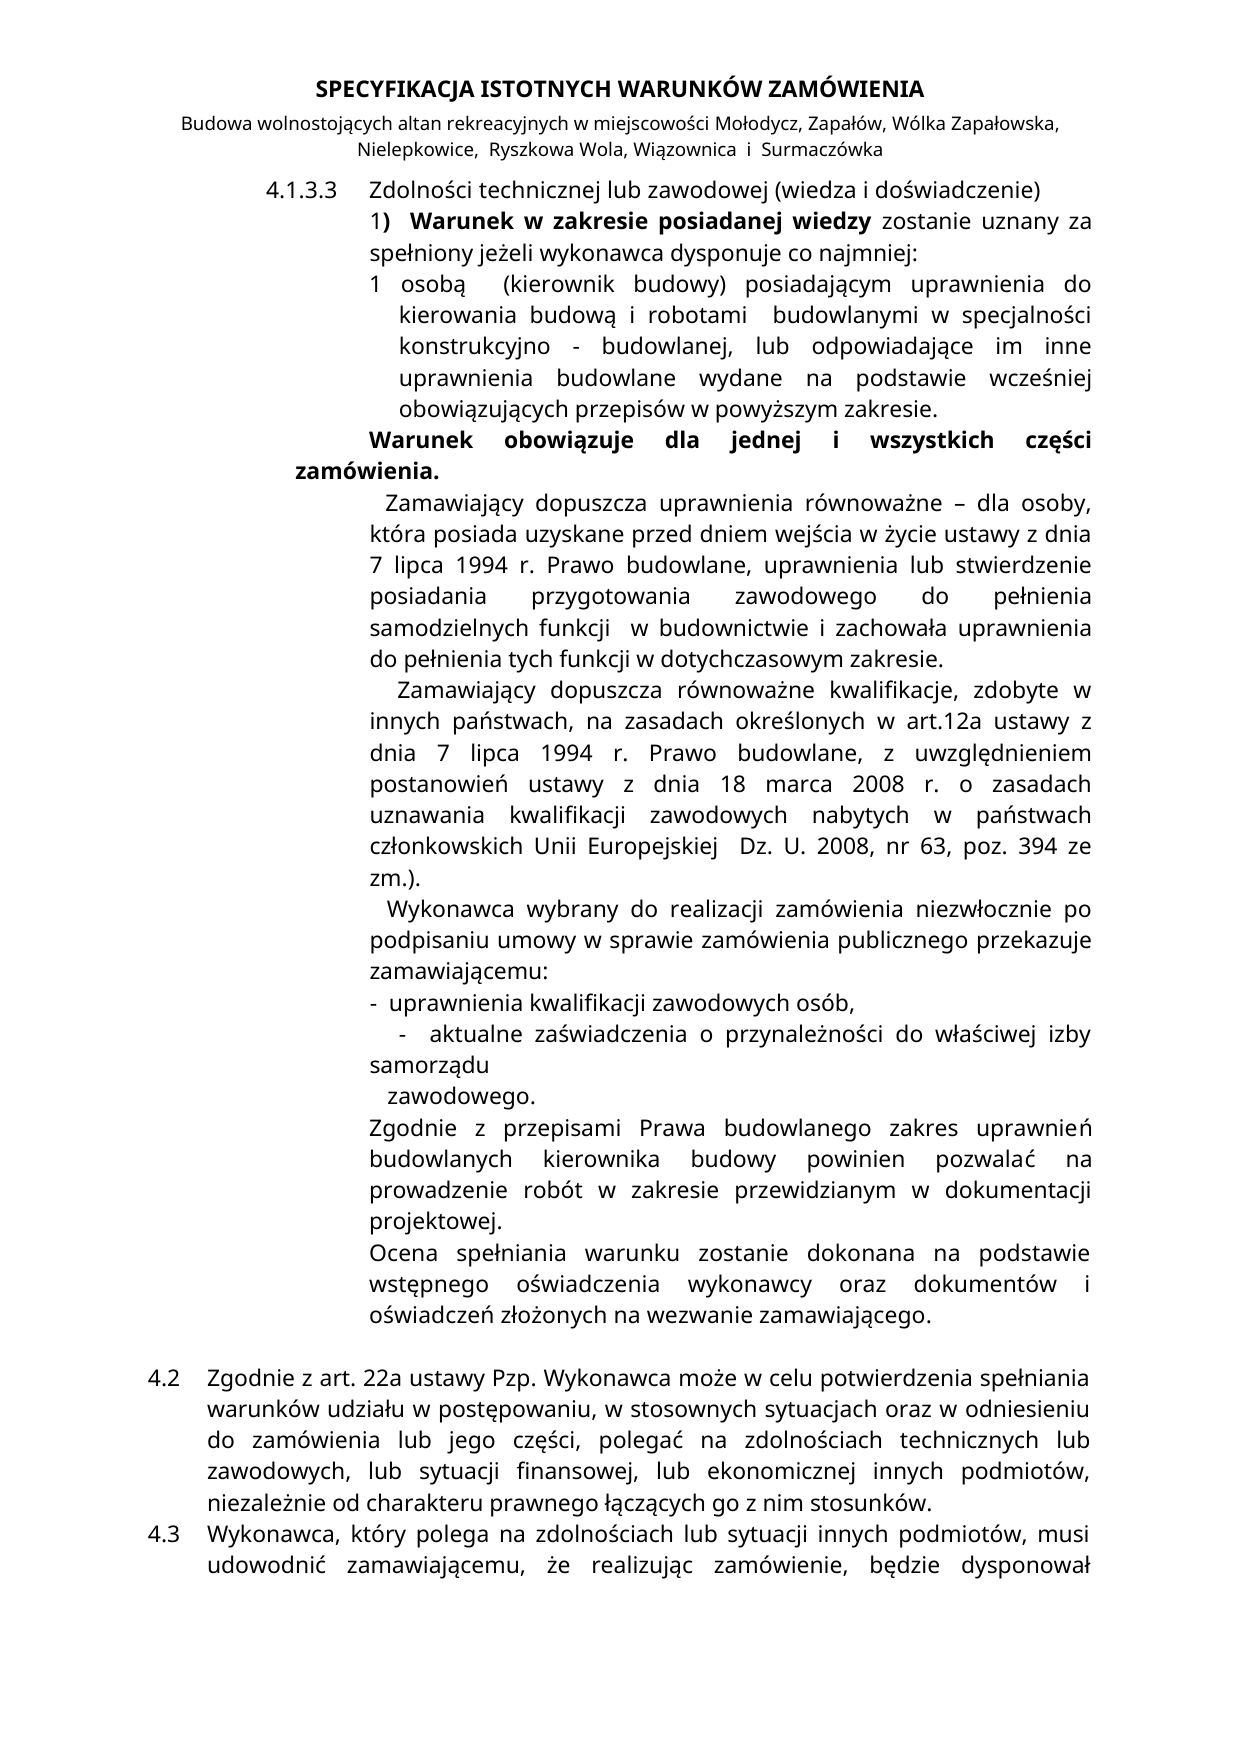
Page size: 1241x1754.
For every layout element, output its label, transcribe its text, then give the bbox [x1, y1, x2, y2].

text Warunek obowiązuje dla jednej i wszystkich części zamówienia. [295, 424, 1092, 486]
text - uprawnienia kwalifikacji zawodowych osób, [340, 986, 1092, 1018]
text 4.1.3.3 Zdolności technicznej lub zawodowej (wiedza i doświadczenie) [221, 174, 1091, 205]
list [148, 1518, 1091, 1580]
text Zgodnie z przepisami Prawa budowlanego zakres uprawnień budowlanych kierownika budowy powinien pozwalać na prowadzenie robót w zakresie przewidzianym w dokumentacji projektowej. [369, 1111, 1092, 1236]
text 1) Warunek w zakresie posiadanej wiedzy zostanie uznany za spełniony jeżeli wykonawca dysponuje co najmniej: [369, 205, 1092, 268]
text Wykonawca wybrany do realizacji zamówienia niezwłocznie po podpisaniu umowy w sprawie zamówienia publicznego przekazuje zamawiającemu: [340, 893, 1092, 986]
list Zgodnie z art. 22a ustawy Pzp. Wykonawca może w celu potwierdzenia spełniania warunków udziału w postępowaniu, w stosownych sytuacjach oraz w odniesieniu do zamówienia lub jego części, polegać na zdolnościach technicznych lub zawodowych, lub sytuacji finansowej, lub ekonomicznej innych podmiotów, niezależnie od charakteru prawnego łączących go z nim stosunków. [148, 1361, 1091, 1518]
text Zamawiający dopuszcza uprawnienia równoważne – dla osoby, która posiada uzyskane przed dniem wejścia w życie ustawy z dnia 7 lipca 1994 r. Prawo budowlane, uprawnienia lub stwierdzenie posiadania przygotowania zawodowego do pełnienia samodzielnych funkcji w budownictwie i zachowała uprawnienia do pełnienia tych funkcji w dotychczasowym zakresie. [340, 486, 1092, 674]
text Ocena spełniania warunku zostanie dokonana na podstawie wstępnego oświadczenia wykonawcy oraz dokumentów i oświadczeń złożonych na wezwanie zamawiającego. [369, 1236, 1091, 1330]
text Zamawiający dopuszcza równoważne kwalifikacje, zdobyte w innych państwach, na zasadach określonych w art.12a ustawy z dnia 7 lipca 1994 r. Prawo budowlane, z uwzględnieniem postanowień ustawy z dnia o zasadach uznawania kwalifikacji zawodowych nabytych w państwach członkowskich Unii Europejskiej Dz. U. 2008, nr 63, poz. 394 ze zm.). [340, 674, 1092, 893]
text - aktualne zaświadczenia o przynależności do właściwej izby samorządu [340, 1018, 1092, 1080]
text 1 osobą (kierownik budowy) posiadającym uprawnienia do kierowania budową i robotami budowlanymi w specjalności konstrukcyjno - budowlanej, lub odpowiadające im inne uprawnienia budowlane wydane na podstawie wcześniej obowiązujących przepisów w powyższym zakresie. [369, 268, 1092, 424]
text zawodowego. [340, 1080, 1092, 1111]
